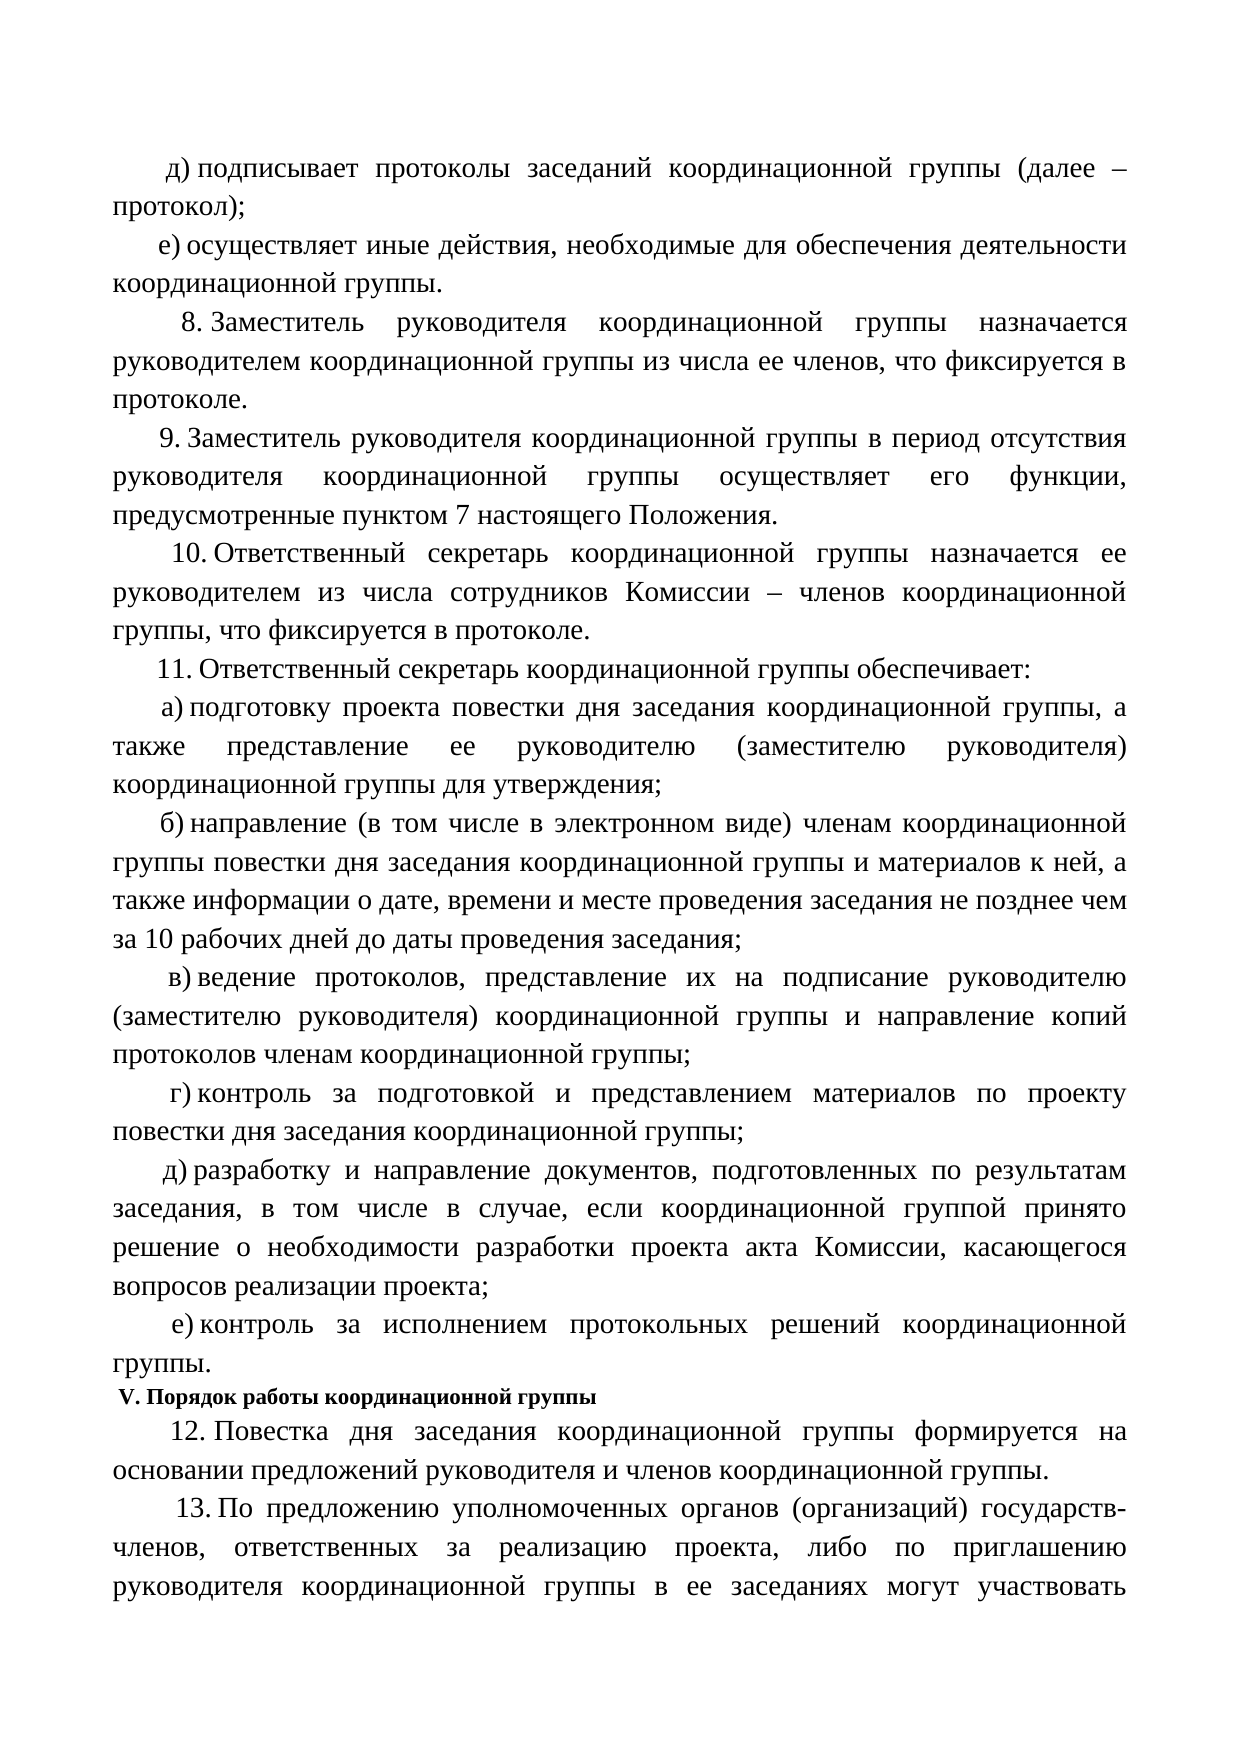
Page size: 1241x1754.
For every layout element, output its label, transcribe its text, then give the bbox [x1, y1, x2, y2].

text е) контроль за исполнением протокольных решений координационной группы. [112, 1306, 1128, 1378]
text а) подготовку проекта повестки дня заседания координационной группы, а также представление ее руководителю (заместителю руководителя) координационной группы для утверждения; [112, 689, 1128, 800]
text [112, 1491, 1128, 1601]
text 9. Заместитель руководителя координационной группы в период отсутствия руководителя координационной группы осуществляет его функции, предусмотренные пунктом 7 настоящего Положения. [112, 420, 1128, 530]
text в) ведение протоколов, представление их на подписание руководителю (заместителю руководителя) координационной группы и направление копий протоколов членам координационной группы; [112, 959, 1128, 1070]
text 8. Заместитель руководителя координационной группы назначается руководителем координационной группы из числа ее членов, что фиксируется в протоколе. [112, 304, 1128, 415]
text е) осуществляет иные действия, необходимые для обеспечения деятельности координационной группы. [112, 227, 1128, 299]
text б) направление (в том числе в электронном виде) членам координационной группы повестки дня заседания координационной группы и материалов к ней, а также информации о дате, времени и месте проведения заседания не позднее чем за 10 рабочих дней до даты проведения заседания; [112, 805, 1128, 954]
text д) разработку и направление документов, подготовленных по результатам заседания, в том числе в случае, если координационной группой принято решение о необходимости разработки проекта акта Комиссии, касающегося вопросов реализации проекта; [112, 1152, 1128, 1301]
text V. Порядок работы координационной группы [112, 1383, 1128, 1410]
text д) подписывает протоколы заседаний координационной группы (далее – протокол); [112, 150, 1128, 222]
text 12. Повестка дня заседания координационной группы формируется на основании предложений руководителя и членов координационной группы. [112, 1413, 1128, 1486]
text 10. Ответственный секретарь координационной группы назначается ее руководителем из числа сотрудников Комиссии – членов координационной группы, что фиксируется в протоколе. [112, 535, 1128, 646]
text 11. Ответственный секретарь координационной группы обеспечивает: [112, 651, 1128, 684]
text г) контроль за подготовкой и представлением материалов по проекту повестки дня заседания координационной группы; [112, 1075, 1128, 1147]
